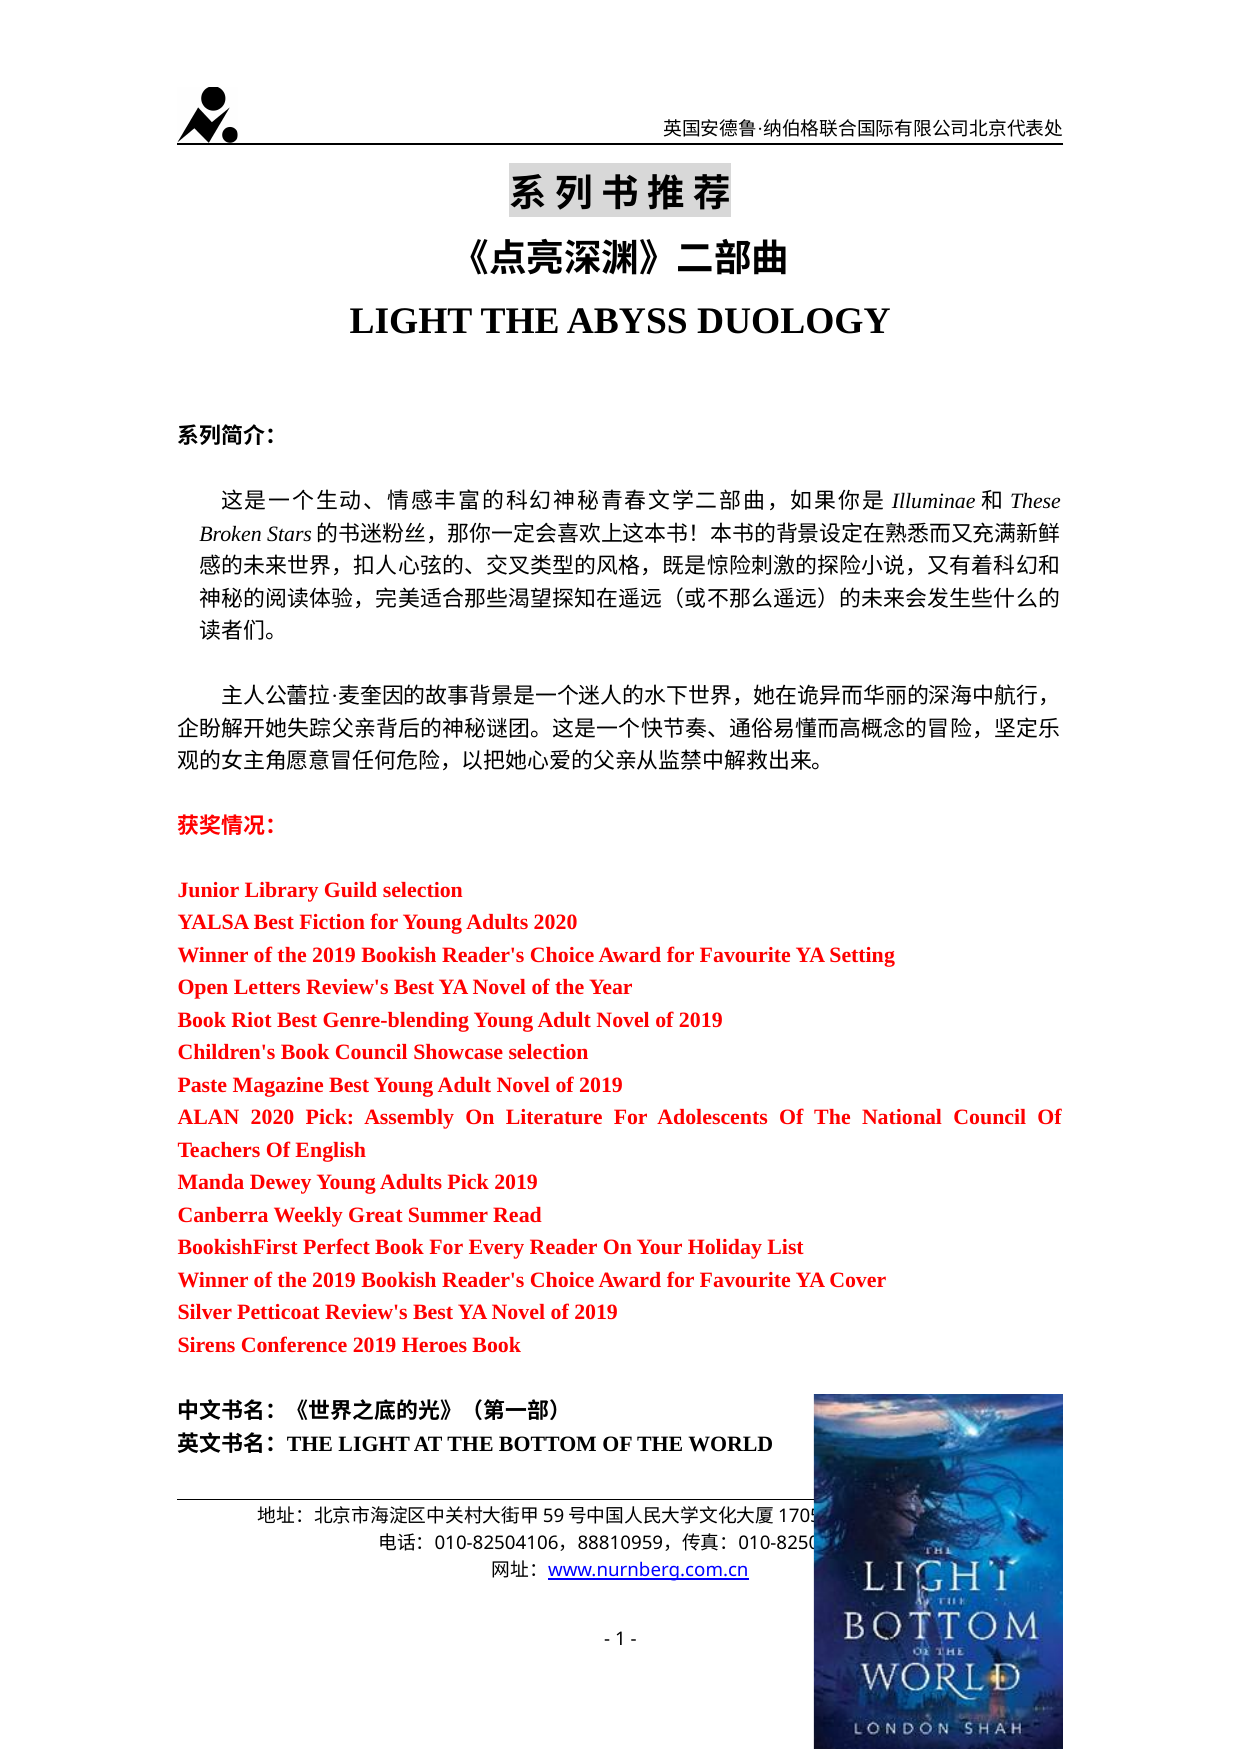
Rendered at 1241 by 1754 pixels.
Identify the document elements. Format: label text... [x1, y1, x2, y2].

text ​Paste Magazine Best Young Adult Novel of 2019 [177, 1068, 1063, 1100]
text ​YALSA Best Fiction for Young Adults 2020 [177, 905, 1063, 938]
text ​BookishFirst Perfect Book For Every Reader On Your Holiday List [177, 1230, 1063, 1263]
text ​Winner of the 2019 Bookish Reader's Choice Award for Favourite YA Setting [177, 938, 1063, 970]
text ​Canberra Weekly Great Summer Read [177, 1198, 1063, 1230]
text ​Open Letters Review's Best YA Novel of the Year [177, 970, 1063, 1003]
text ​Sirens Conference 2019 Heroes Book [177, 1328, 1063, 1360]
text 主人公蕾拉·麦奎因的故事背景是一个迷人的水下世界，她在诡异而华丽的深海中航行，企盼解开她失踪父亲背后的神秘谜团。这是一个快节奏、通俗易懂而高概念的冒险，坚定乐观的女主角愿意冒任何危险，以把她心爱的父亲从监禁中解救出来。 [177, 678, 1063, 775]
text 中文书名：《世界之底的光》（第一部） [177, 1393, 1063, 1425]
text Junior Library Guild selection [177, 873, 1063, 905]
text ​ALAN 2020 Pick: Assembly On Literature For Adolescents Of The National Council Of Teachers Of English [177, 1100, 1063, 1165]
picture [177, 87, 238, 143]
text 系 列 书 推 荐 [177, 158, 1063, 223]
text ​Winner of the 2019 Bookish Reader's Choice Award for Favourite YA Cover [177, 1263, 1063, 1295]
text 获奖情况： [177, 808, 1063, 840]
text 英文书名：THE LIGHT AT THE BOTTOM OF THE WORLD [177, 1425, 813, 1458]
text 系列简介： [177, 418, 1063, 450]
text ​Manda Dewey Young Adults Pick 2019 [177, 1165, 1063, 1198]
text ​Book Riot Best Genre-blending Young Adult Novel of 2019 [177, 1003, 1063, 1035]
text 《点亮深渊》二部曲 [177, 223, 1063, 288]
text ​Children's Book Council Showcase selection [177, 1035, 1063, 1068]
picture [813, 1394, 1063, 1749]
text LIGHT THE ABYSS DUOLOGY [177, 288, 1063, 353]
text 这是一个生动、情感丰富的科幻神秘青春文学二部曲，如果你是Illuminae和These Broken Stars的书迷粉丝，那你一定会喜欢上这本书！本书的背景设定在熟悉而又充满新鲜感的未来世界，扣人心弦的、交叉类型的风格，既是惊险刺激的探险小说，又有着科幻和神秘的阅读体验，完美适合那些渴望探知在遥远（或不那么遥远）的未来会发生些什么的读者们。 [199, 483, 1063, 645]
text Silver Petticoat Review's Best YA Novel of 2019 [177, 1295, 1063, 1328]
